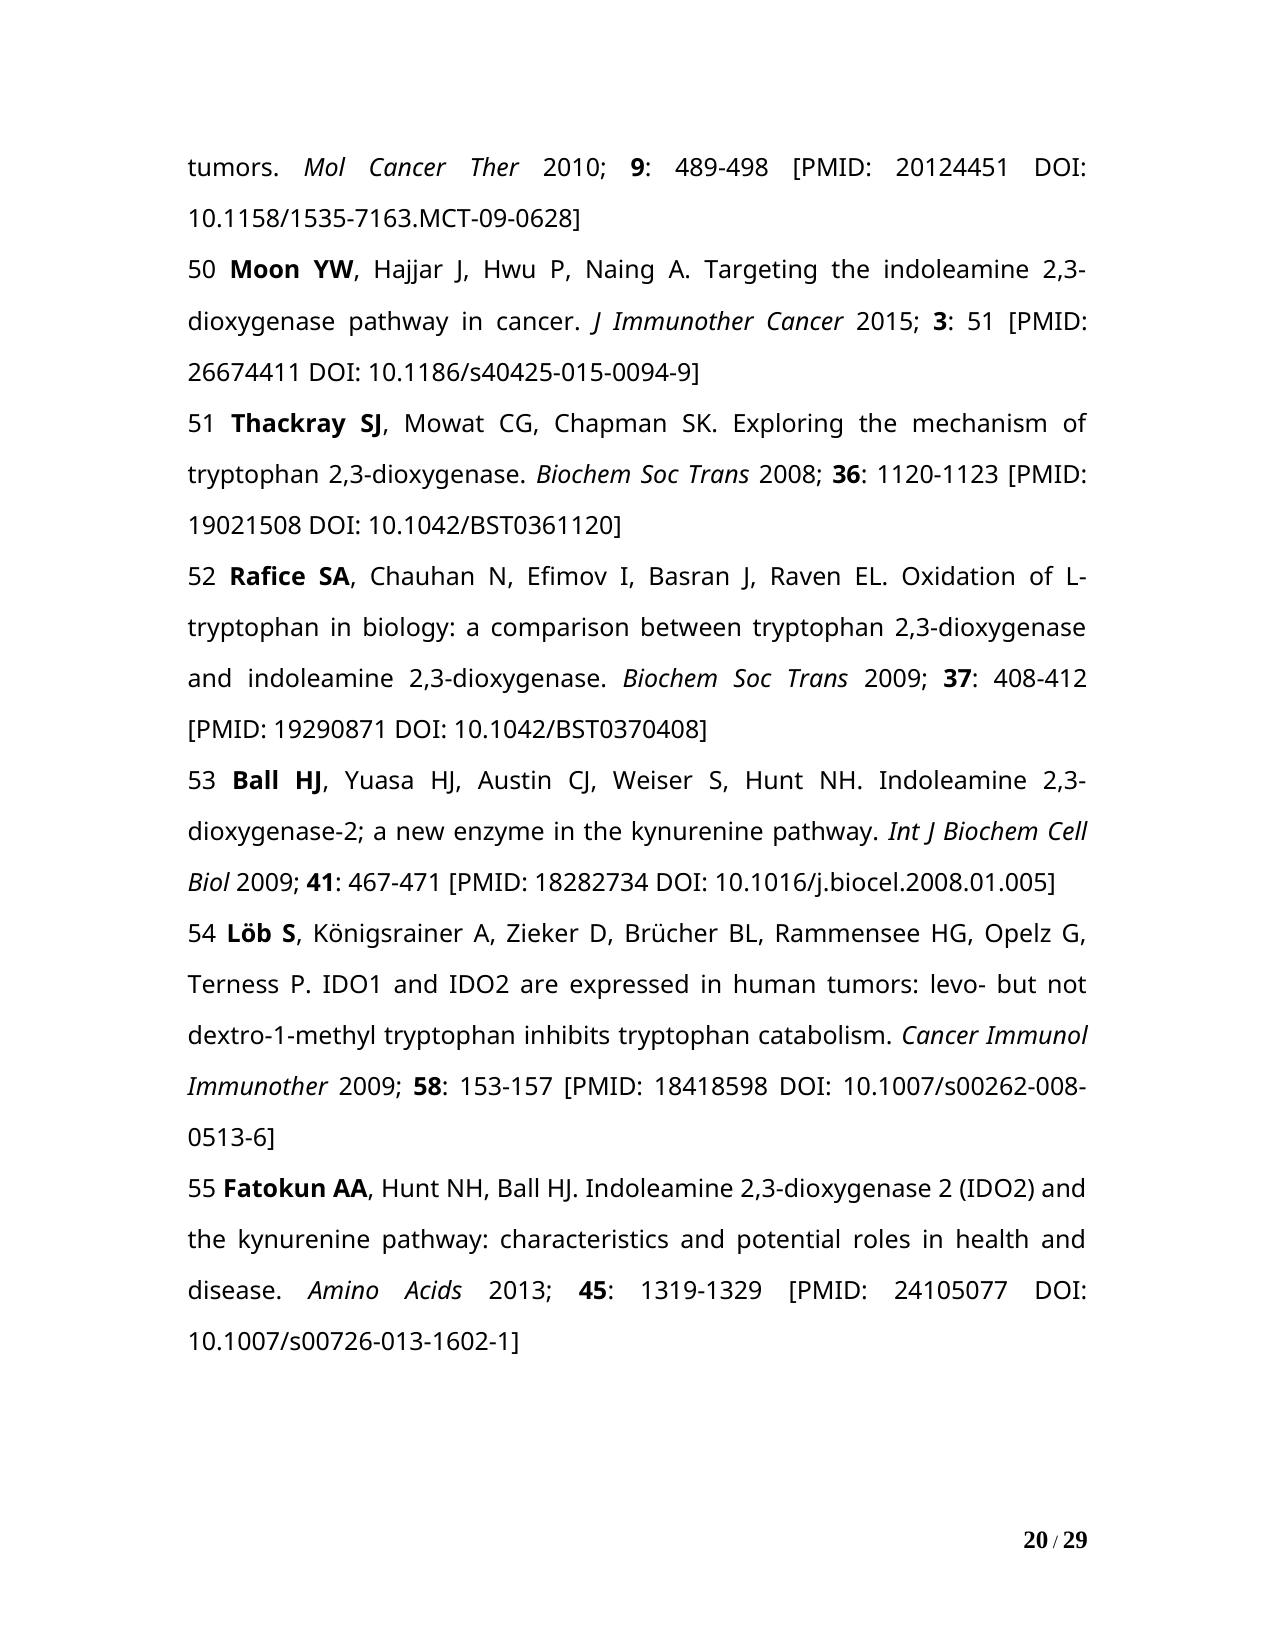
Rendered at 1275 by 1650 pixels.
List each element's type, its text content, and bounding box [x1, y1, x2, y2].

text 51 Thackray SJ, Mowat CG, Chapman SK. Exploring the mechanism of tryptophan 2,3-dioxygenase. Biochem Soc Trans 2008; 36: 1120-1123 [PMID: 19021508 DOI: 10.1042/BST0361120] [187, 405, 1087, 541]
text 50 Moon YW, Hajjar J, Hwu P, Naing A. Targeting the indoleamine 2,3-dioxygenase pathway in cancer. J Immunother Cancer 2015; 3: 51 [PMID: 26674411 DOI: 10.1186/s40425-015-0094-9] [187, 252, 1087, 388]
text 55 Fatokun AA, Hunt NH, Ball HJ. Indoleamine 2,3-dioxygenase 2 (IDO2) and the kynurenine pathway: characteristics and potential roles in health and disease. Amino Acids 2013; 45: 1319-1329 [PMID: 24105077 DOI: 10.1007/s00726-013-1602-1] [187, 1171, 1087, 1358]
text 53 Ball HJ, Yuasa HJ, Austin CJ, Weiser S, Hunt NH. Indoleamine 2,3-dioxygenase-2; a new enzyme in the kynurenine pathway. Int J Biochem Cell Biol 2009; 41: 467-471 [PMID: 18282734 DOI: 10.1016/j.biocel.2008.01.005] [187, 762, 1087, 899]
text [187, 150, 1087, 235]
text 54 Löb S, Königsrainer A, Zieker D, Brücher BL, Rammensee HG, Opelz G, Terness P. IDO1 and IDO2 are expressed in human tumors: levo- but not dextro-1-methyl tryptophan inhibits tryptophan catabolism. Cancer Immunol Immunother 2009; 58: 153-157 [PMID: 18418598 DOI: 10.1007/s00262-008-0513-6] [187, 916, 1087, 1154]
text 52 Rafice SA, Chauhan N, Efimov I, Basran J, Raven EL. Oxidation of L-tryptophan in biology: a comparison between tryptophan 2,3-dioxygenase and indoleamine 2,3-dioxygenase. Biochem Soc Trans 2009; 37: 408-412 [PMID: 19290871 DOI: 10.1042/BST0370408] [187, 558, 1087, 746]
